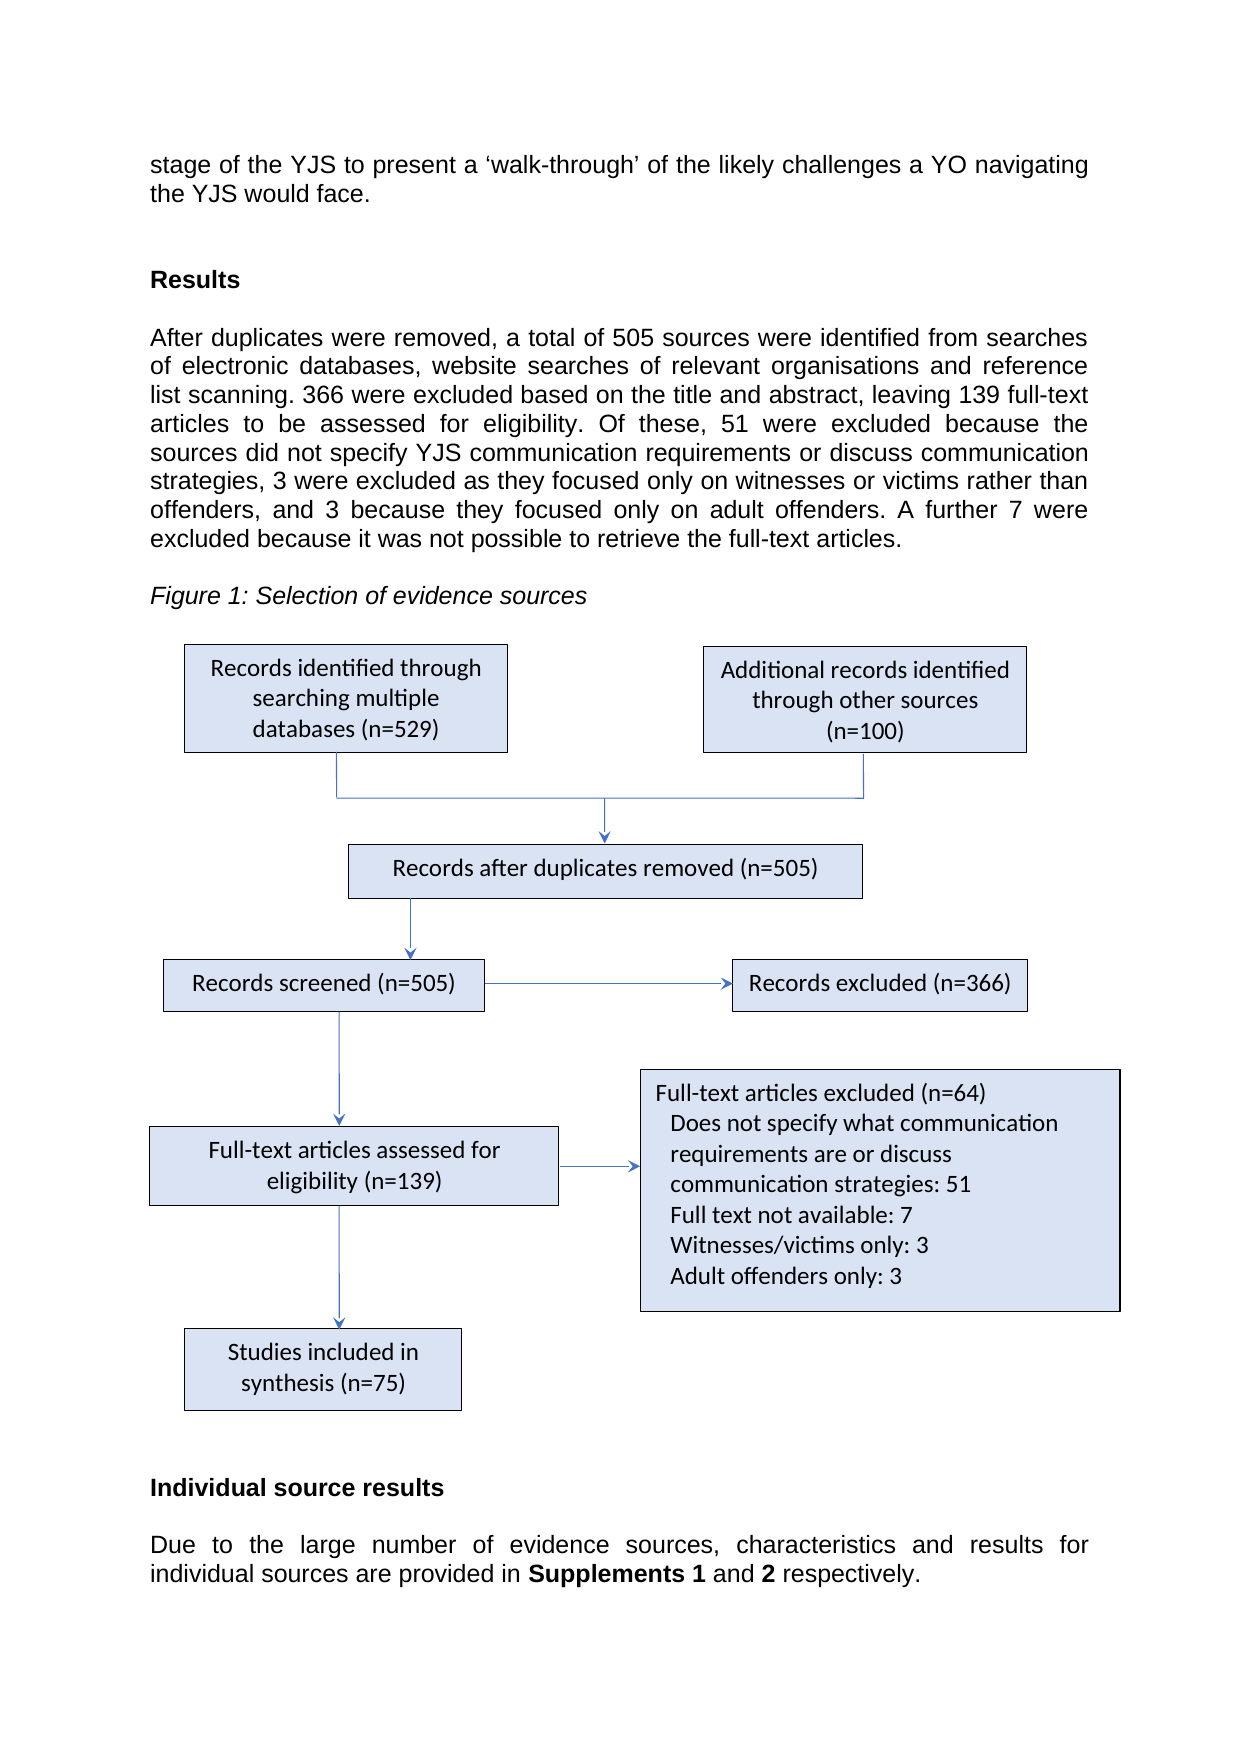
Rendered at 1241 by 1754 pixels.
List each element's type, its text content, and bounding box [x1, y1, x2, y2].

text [150, 150, 1090, 207]
text Individual source results [150, 1472, 1090, 1501]
text Due to the large number of evidence sources, characteristics and results for individual sources are provided in Supplements 1 and 2 respectively. [150, 1530, 1090, 1587]
text Figure 1: Selection of evidence sources [150, 581, 1090, 610]
text After duplicates were removed, a total of 505 sources were identified from searches of electronic databases, website searches of relevant organisations and reference list scanning. 366 were excluded based on the title and abstract, leaving 139 full-text articles to be assessed for eligibility. Of these, 51 were excluded because the sources did not specify YJS communication requirements or discuss communication strategies, 3 were excluded as they focused only on witnesses or victims rather than offenders, and 3 because they focused only on adult offenders. A further 7 were excluded because it was not possible to retrieve the full-text articles. [150, 322, 1090, 552]
text Results [150, 265, 1090, 294]
